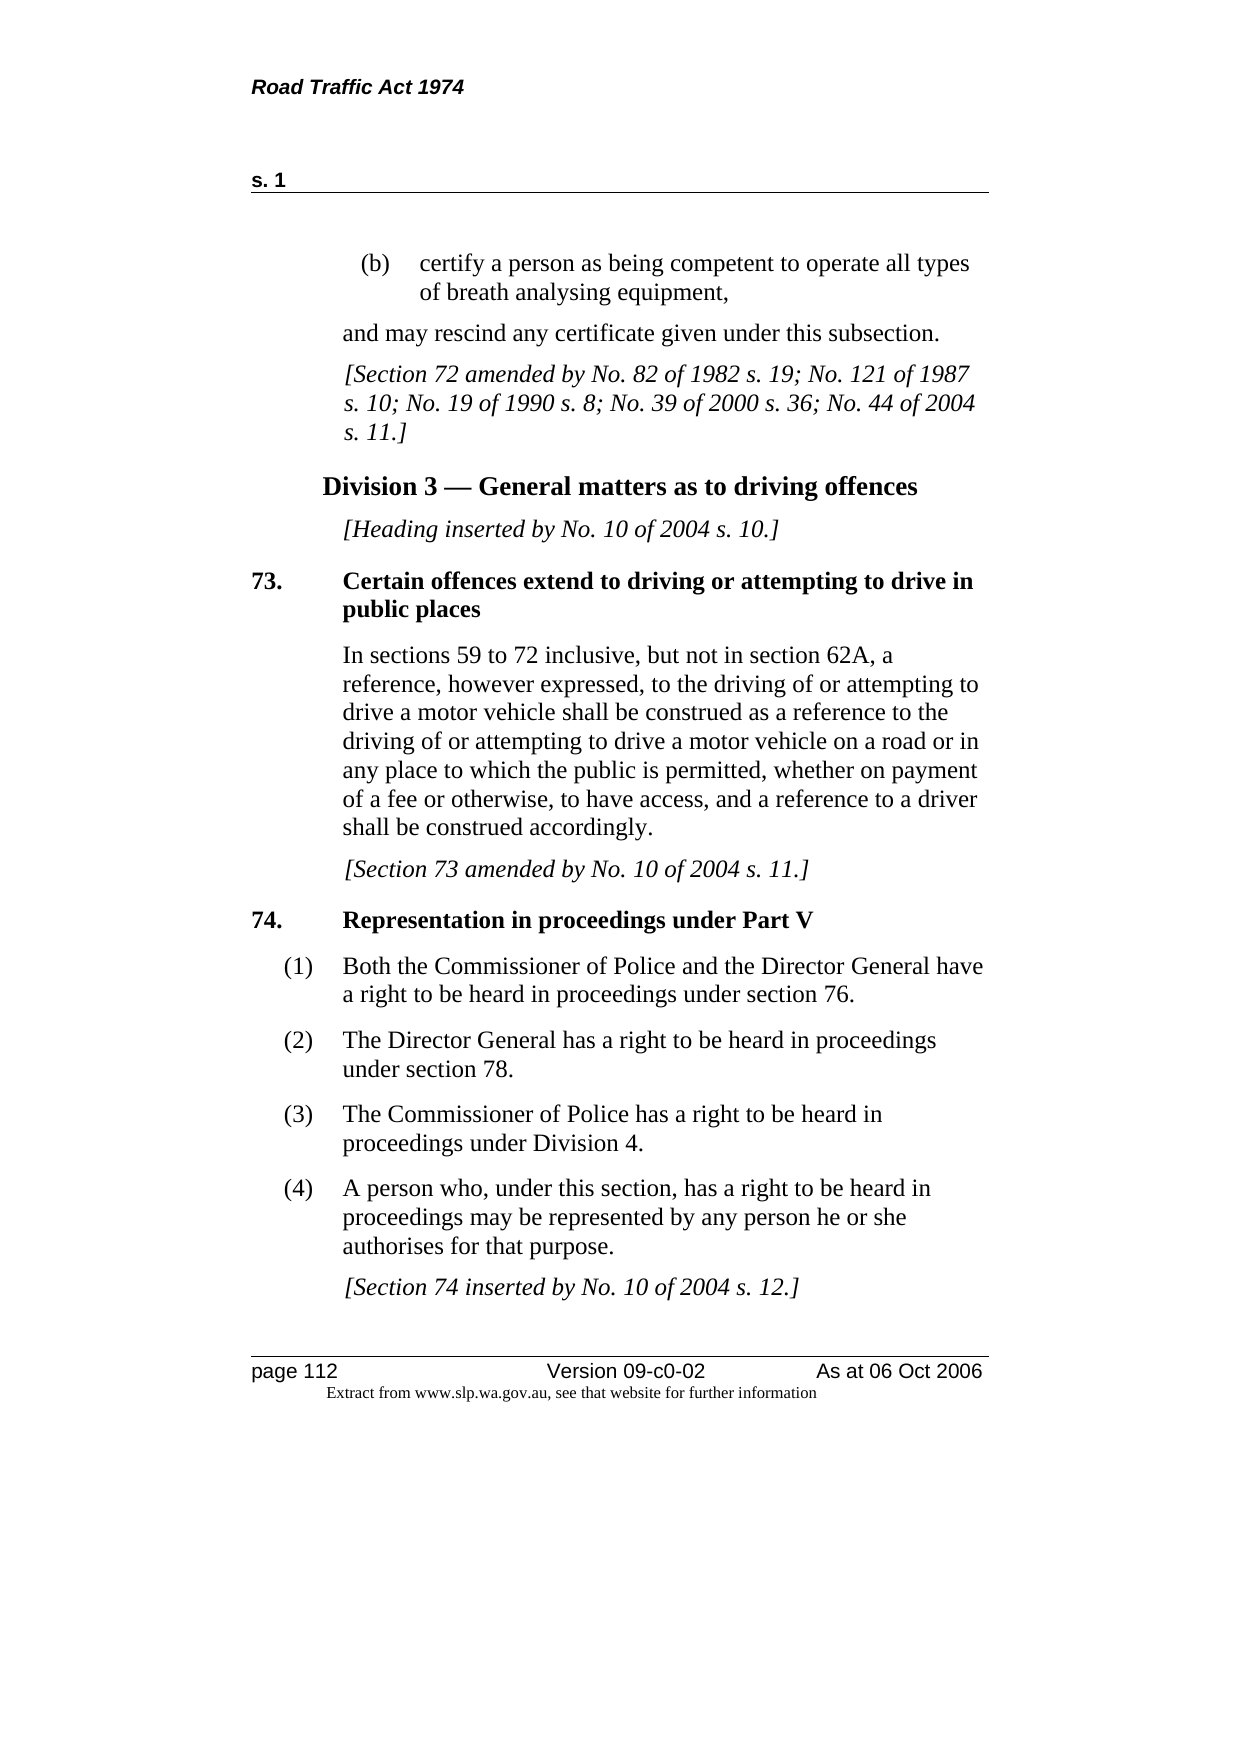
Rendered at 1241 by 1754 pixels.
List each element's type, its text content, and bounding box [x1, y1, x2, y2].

subtitle Division 3 — General matters as to driving offences [251, 471, 989, 502]
text [Section 74 inserted by No. 10 of 2004 s. 12.] [251, 1272, 989, 1301]
subtitle [Heading inserted by No. 10 of 2004 s. 10.] [251, 514, 989, 543]
subtitle 74. Representation in proceedings under Part V [251, 905, 989, 934]
text and may rescind any certificate given under this subsection. [251, 318, 989, 347]
text (2) The Director General has a right to be heard in proceedings under section 78. [251, 1025, 989, 1082]
text In sections 59 to 72 inclusive, but not in section 62A, a reference, however expressed, to the driving of or attempting to drive a motor vehicle shall be construed as a reference to the driving of or attempting to drive a motor vehicle on a road or in any place to which the public is permitted, whether on payment of a fee or otherwise, to have access, and a reference to a driver shall be construed accordingly. [251, 640, 989, 841]
text (1) Both the Commissioner of Police and the Director General have a right to be heard in proceedings under section 76. [251, 951, 989, 1008]
subtitle 73. Certain offences extend to driving or attempting to drive in public places [251, 566, 989, 623]
text [Section 72 amended by No. 82 of 1982 s. 19; No. 121 of 1987 s. 10; No. 19 of 1990 s. 8; No. 39 of 2000 s. 36; No. 44 of 2004 s. 11.] [251, 359, 989, 446]
text (4) A person who, under this section, has a right to be heard in proceedings may be represented by any person he or she authorises for that purpose. [251, 1173, 989, 1259]
text (3) The Commissioner of Police has a right to be heard in proceedings under Division 4. [251, 1099, 989, 1157]
text (b) certify a person as being competent to operate all types of breath analysing equipment, [251, 248, 989, 306]
text [Section 73 amended by No. 10 of 2004 s. 11.] [251, 854, 989, 882]
